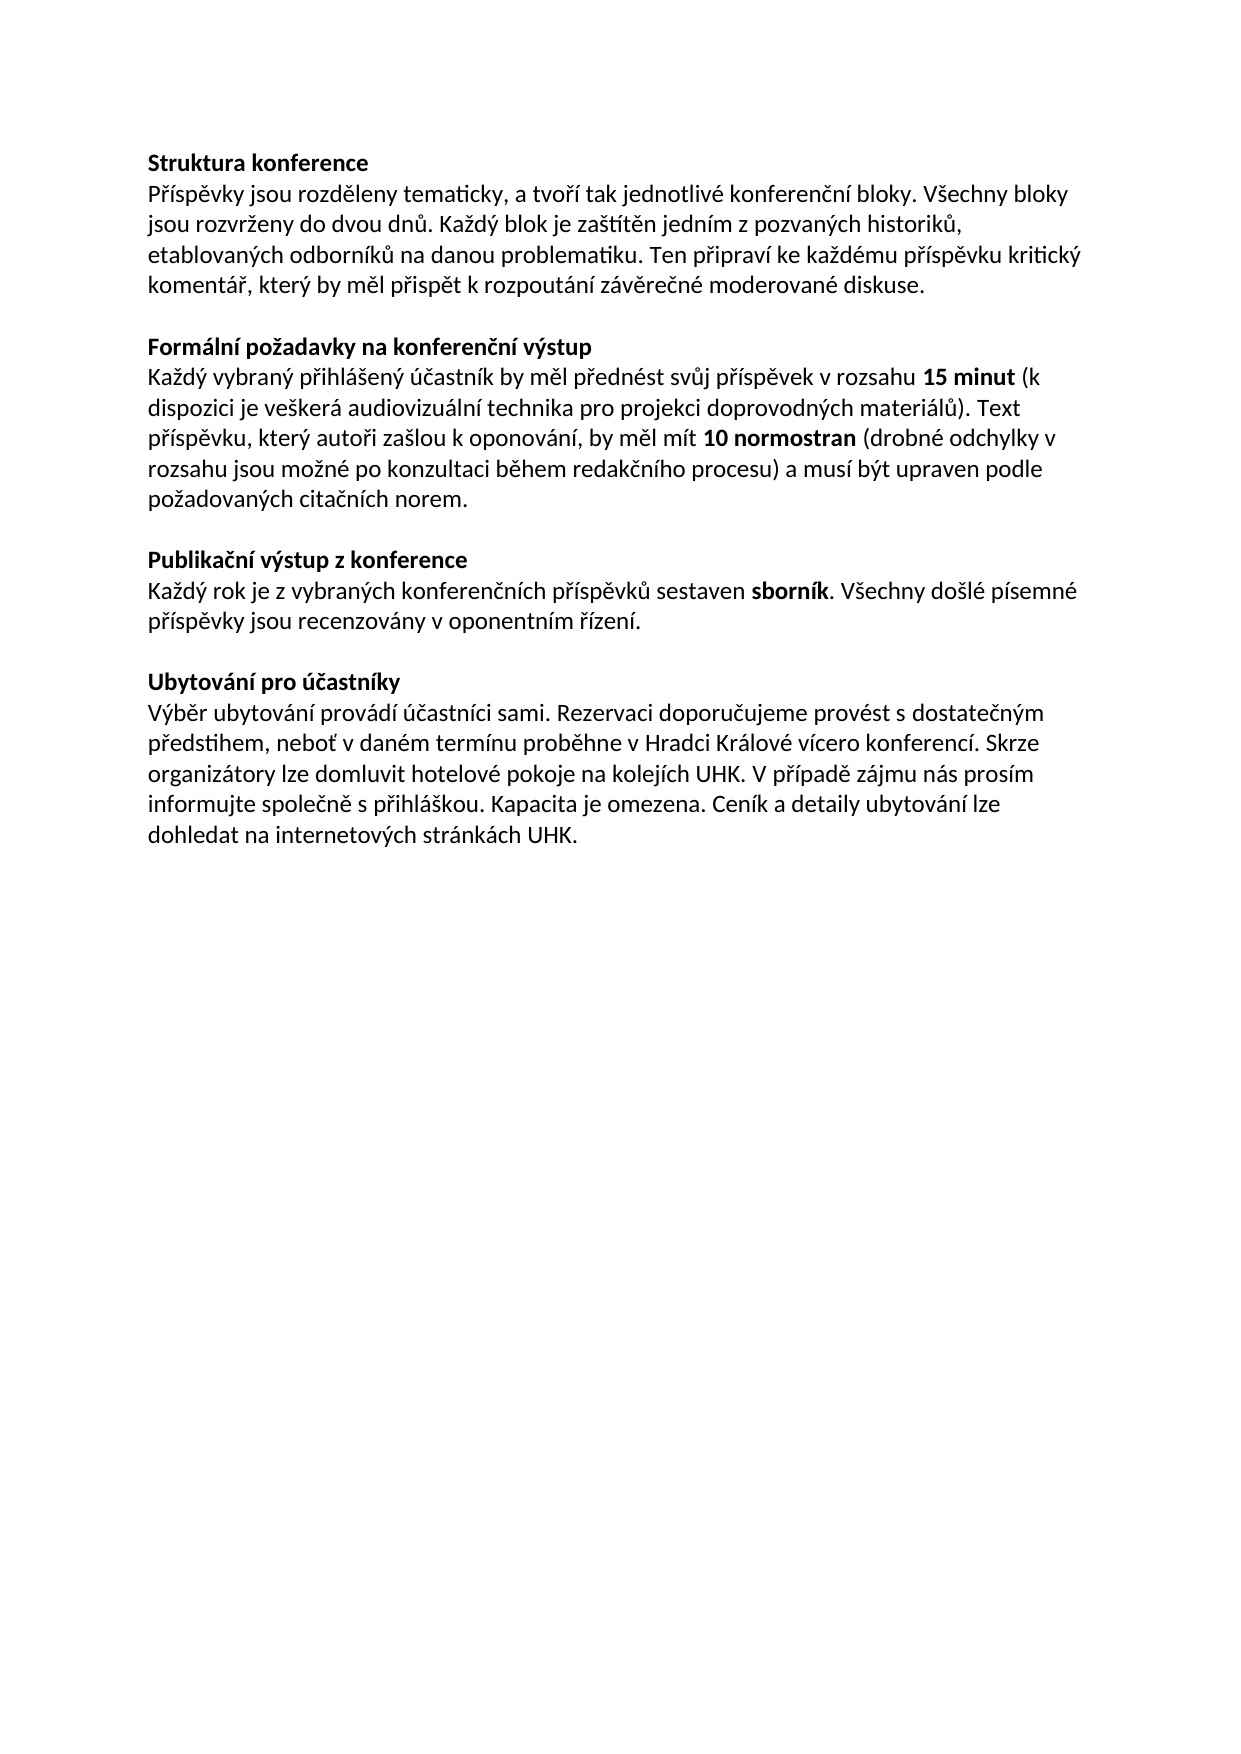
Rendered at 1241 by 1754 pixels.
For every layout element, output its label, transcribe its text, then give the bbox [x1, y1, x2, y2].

text Každý rok je z vybraných konferenčních příspěvků sestaven sborník. Všechny došlé písemné příspěvky jsou recenzovány v oponentním řízení. [148, 575, 1093, 636]
text Formální požadavky na konferenční výstup [148, 331, 1093, 361]
text Struktura konference [148, 148, 1093, 178]
text Ubytování pro účastníky [148, 666, 1093, 697]
text Příspěvky jsou rozděleny tematicky, a tvoří tak jednotlivé konferenční bloky. Všechny bloky jsou rozvrženy do dvou dnů. Každý blok je zaštítěn jedním z pozvaných historiků, etablovaných odborníků na danou problematiku. Ten připraví ke každému příspěvku kritický komentář, který by měl přispět k rozpoutání závěrečné moderované diskuse. [148, 178, 1093, 300]
text Každý vybraný přihlášený účastník by měl přednést svůj příspěvek v rozsahu 15 minut (k dispozici je veškerá audiovizuální technika pro projekci doprovodných materiálů). Text příspěvku, který autoři zašlou k oponování, by měl mít 10 normostran (drobné odchylky v rozsahu jsou možné po konzultaci během redakčního procesu) a musí být upraven podle požadovaných citačních norem. [148, 361, 1093, 514]
text Publikační výstup z konference [148, 544, 1093, 575]
text Výběr ubytování provádí účastníci sami. Rezervaci doporučujeme provést s dostatečným předstihem, neboť v daném termínu proběhne v Hradci Králové vícero konferencí. Skrze organizátory lze domluvit hotelové pokoje na kolejích UHK. V případě zájmu nás prosím informujte společně s přihláškou. Kapacita je omezena. Ceník a detaily ubytování lze dohledat na internetových stránkách UHK. [148, 697, 1093, 849]
